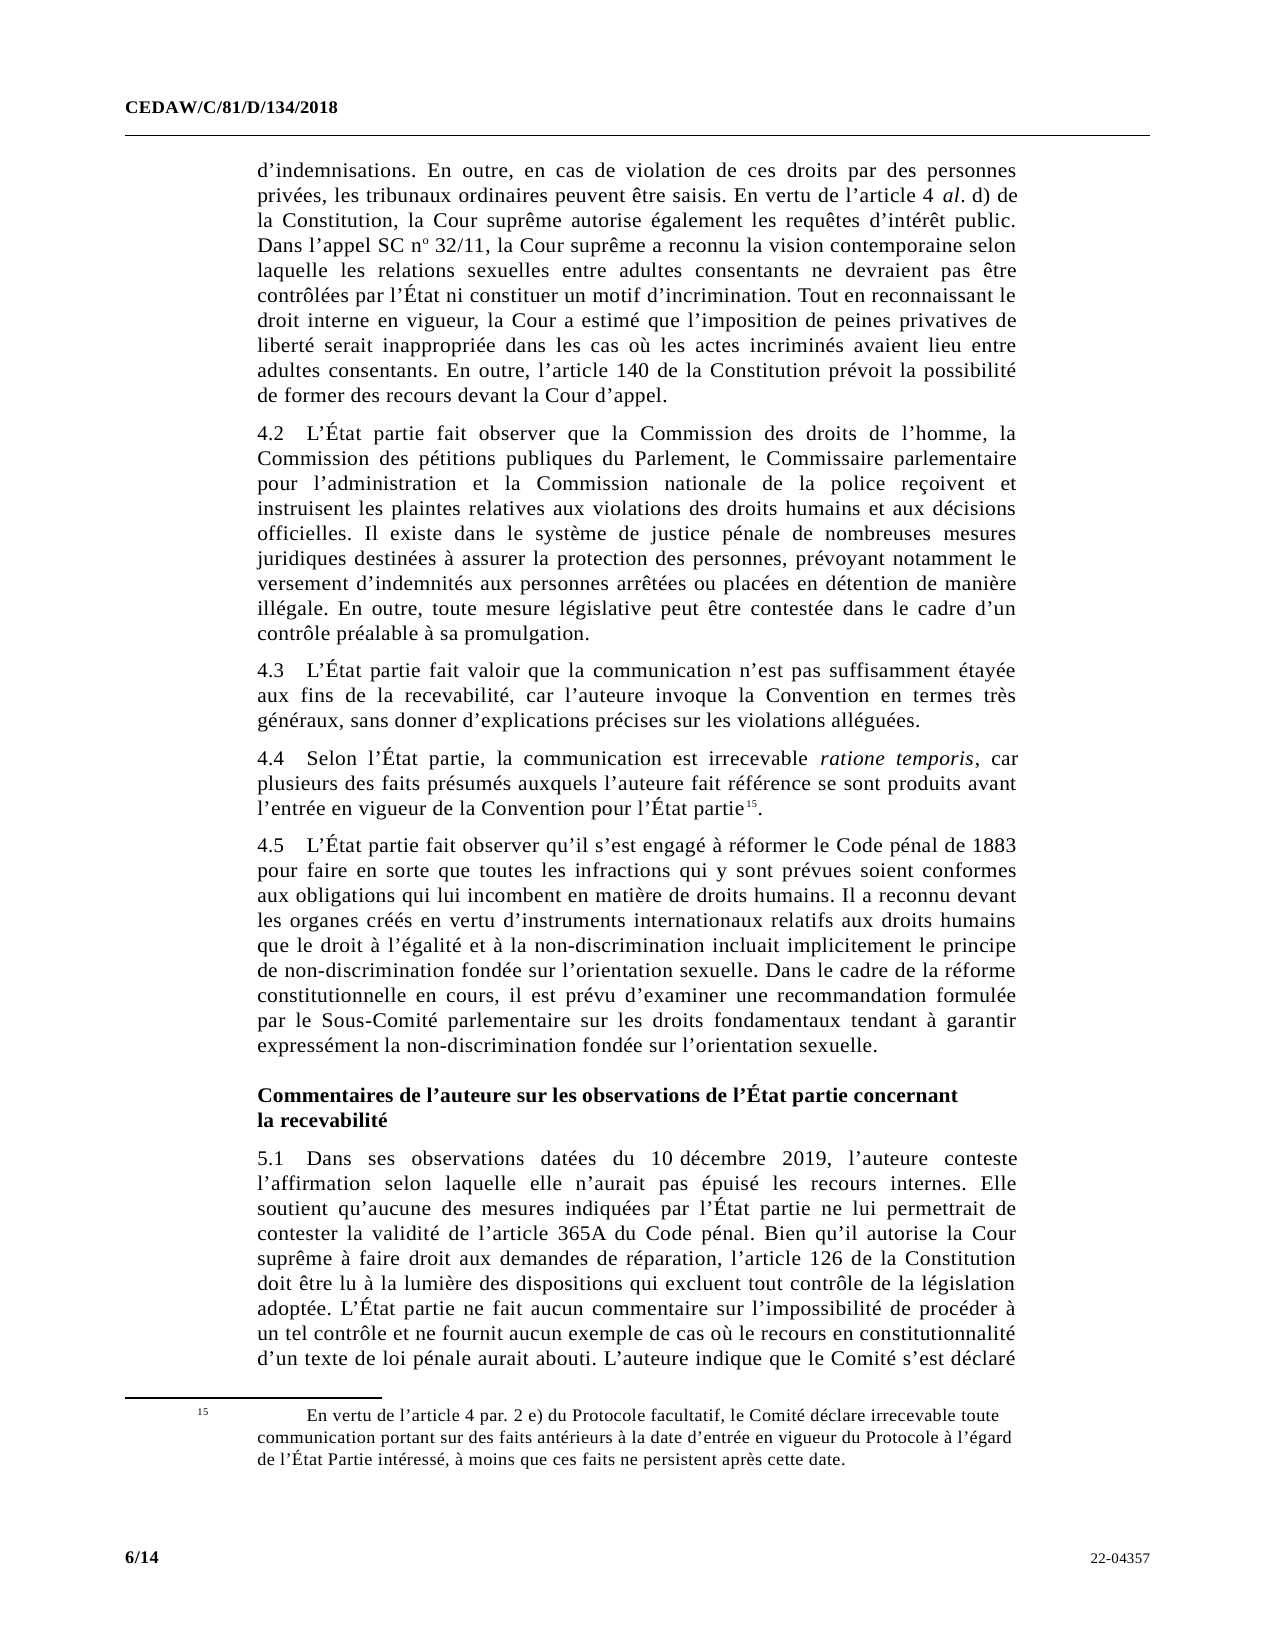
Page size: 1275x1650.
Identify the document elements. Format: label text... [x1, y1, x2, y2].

text 4.3 L’État partie fait valoir que la communication n’est pas suffisamment étayée aux fins de la recevabilité, car l’auteure invoque la Convention en termes très généraux, sans donner d’explications précises sur les violations alléguées. [257, 657, 1018, 732]
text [257, 157, 1018, 407]
text Commentaires de l’auteure sur les observations de l’État partie concernant la recevabilité [125, 1082, 1019, 1132]
text 4.5 L’État partie fait observer qu’il s’est engagé à réformer le Code pénal de 1883 pour faire en sorte que toutes les infractions qui y sont prévues soient conformes aux obligations qui lui incombent en matière de droits humains. Il a reconnu devant les organes créés en vertu d’instruments internationaux relatifs aux droits humains que le droit à l’égalité et à la non-discrimination incluait implicitement le principe de non-discrimination fondée sur l’orientation sexuelle. Dans le cadre de la réforme constitutionnelle en cours, il est prévu d’examiner une recommandation formulée par le Sous-Comité parlementaire sur les droits fondamentaux tendant à garantir expressément la non-discrimination fondée sur l’orientation sexuelle. [257, 832, 1018, 1057]
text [257, 1145, 1018, 1370]
text 4.2 L’État partie fait observer que la Commission des droits de l’homme, la Commission des pétitions publiques du Parlement, le Commissaire parlementaire pour l’administration et la Commission nationale de la police reçoivent et instruisent les plaintes relatives aux violations des droits humains et aux décisions officielles. Il existe dans le système de justice pénale de nombreuses mesures juridiques destinées à assurer la protection des personnes, prévoyant notamment le versement d’indemnités aux personnes arrêtées ou placées en détention de manière illégale. En outre, toute mesure législative peut être contestée dans le cadre d’un contrôle préalable à sa promulgation. [257, 420, 1018, 645]
text 4.4 Selon l’État partie, la communication est irrecevable ratione temporis, car plusieurs des faits présumés auxquels l’auteure fait référence se sont produits avant l’entrée en vigueur de la Convention pour l’État partie. [257, 745, 1018, 820]
